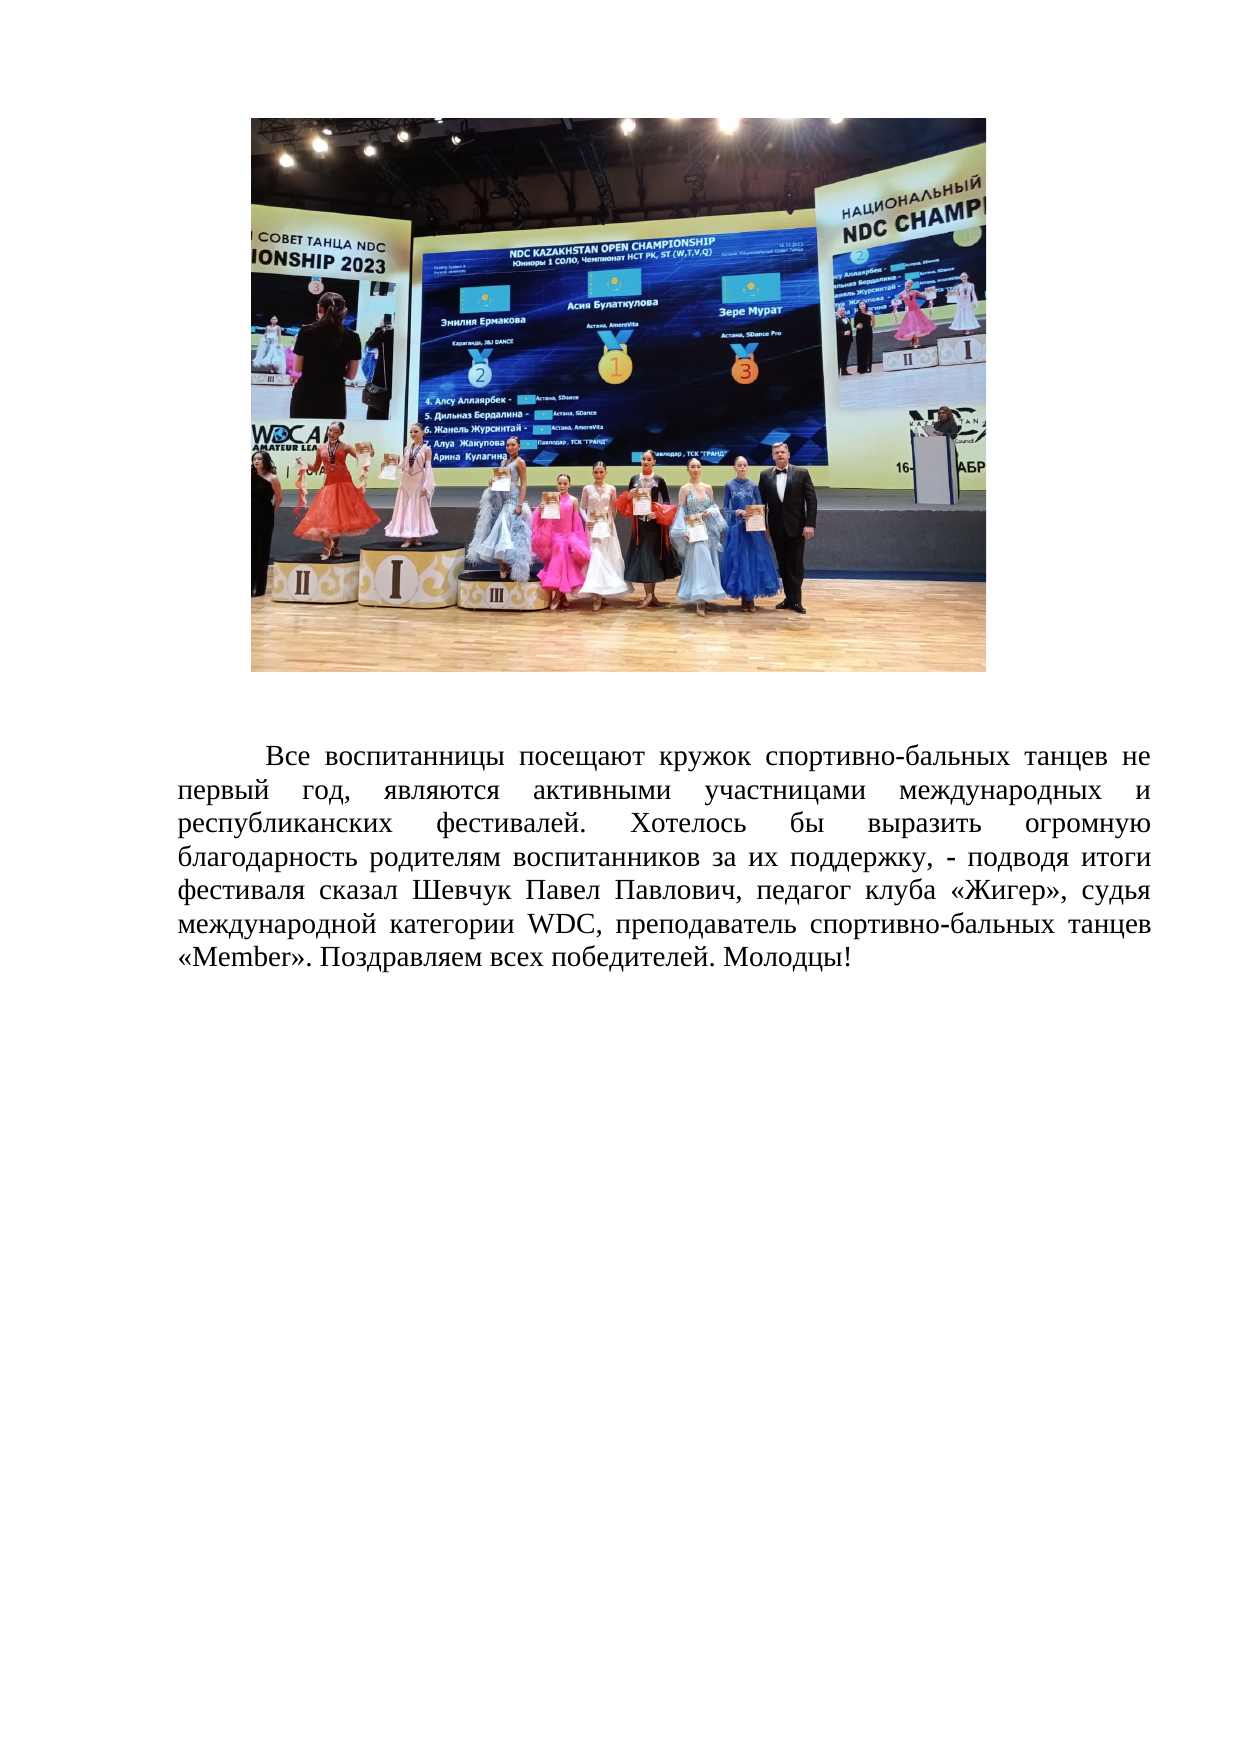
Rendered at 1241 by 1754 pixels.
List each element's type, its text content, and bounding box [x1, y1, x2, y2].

picture [251, 118, 987, 672]
text Все воспитанницы посещают кружок спортивно-бальных танцев не первый год, являются активными участницами международных и республиканских фестивалей. Хотелось бы выразить огромную благодарность родителям воспитанников за их поддержку, - подводя итоги фестиваля сказал Шевчук Павел Павлович, педагог клуба «Жигер», судья международной категории WDC, преподаватель спортивно-бальных танцев «Member». Поздравляем всех победителей. Молодцы! [177, 738, 1152, 973]
